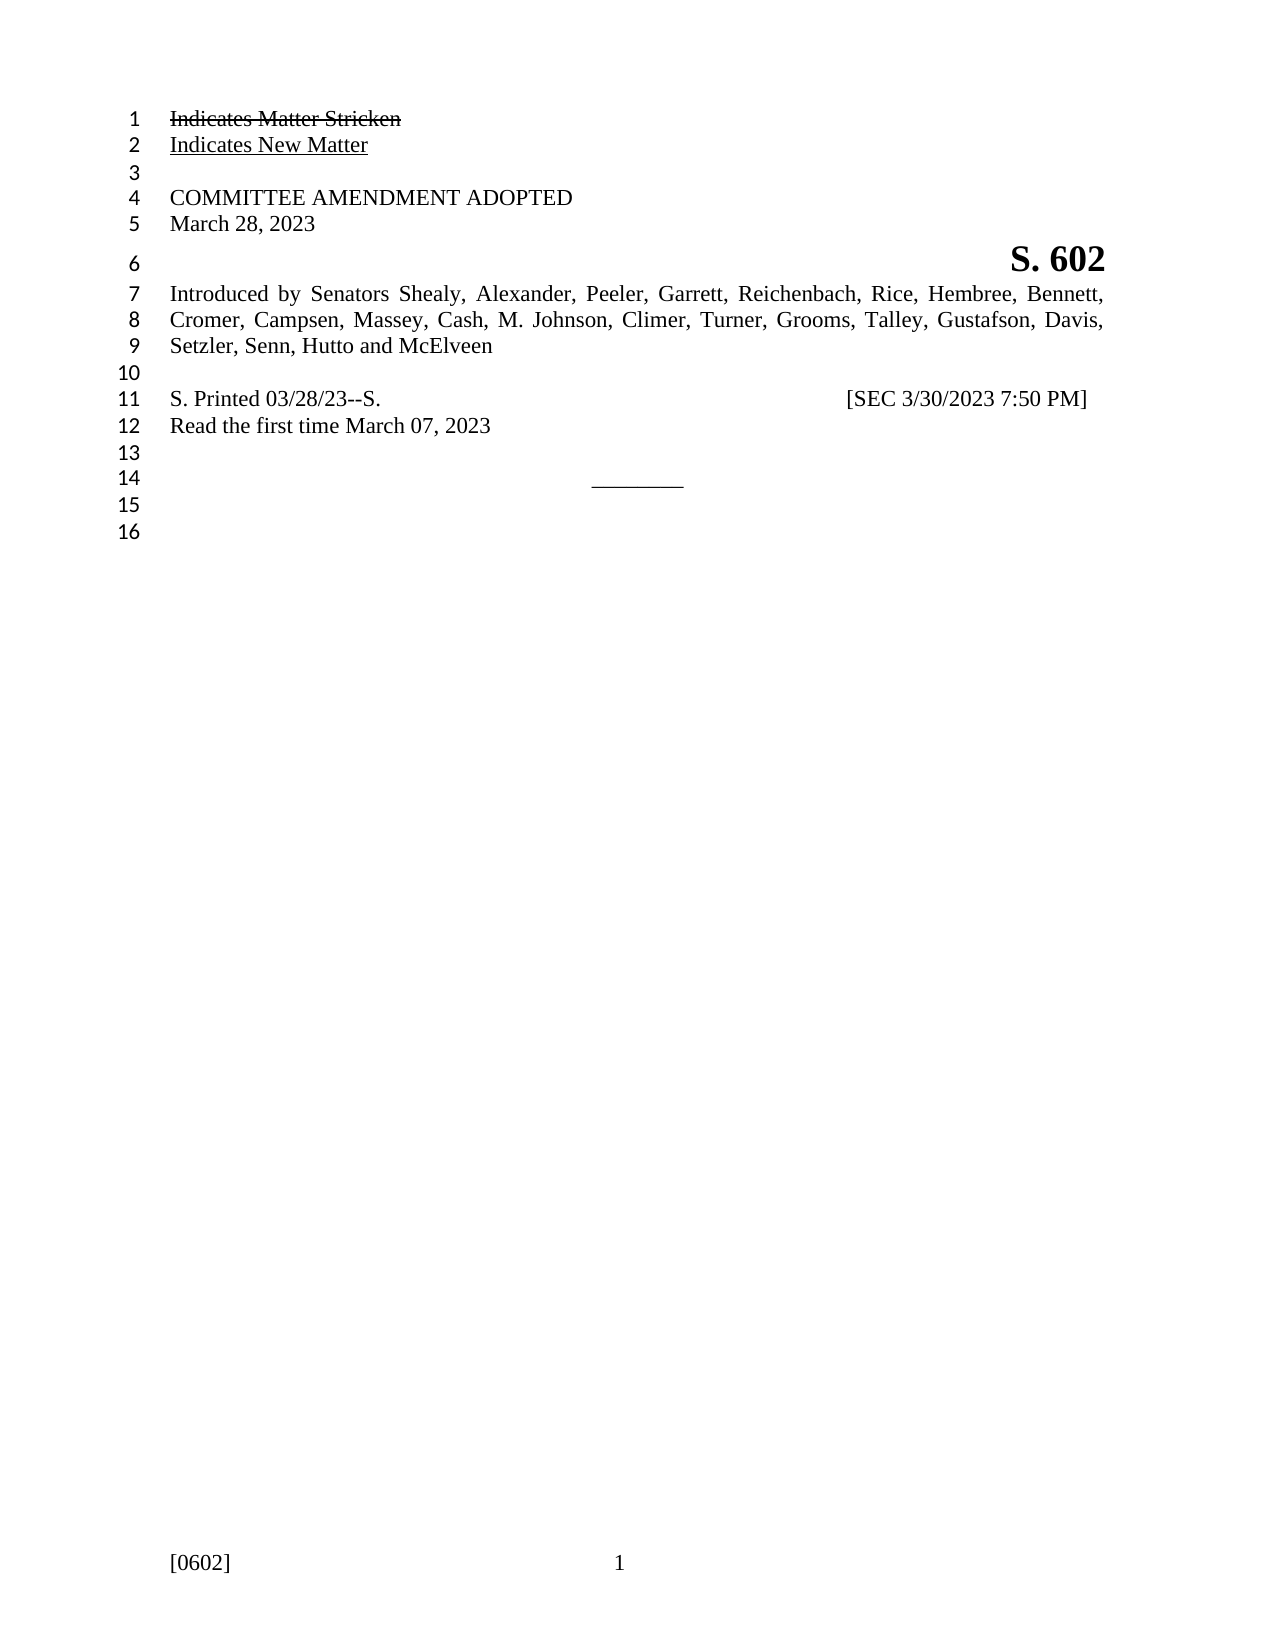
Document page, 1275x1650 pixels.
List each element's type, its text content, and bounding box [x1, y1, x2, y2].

text ________ [169, 464, 1106, 491]
text . Printed --. [SEC 3/30/2023 7:50 PM] [169, 385, 1106, 412]
text Introduced by [169, 280, 1106, 359]
text Indicates New Matter [169, 131, 1106, 158]
text Read the first time [169, 412, 1106, 438]
text Indicates Matter Stricken [169, 105, 1106, 131]
